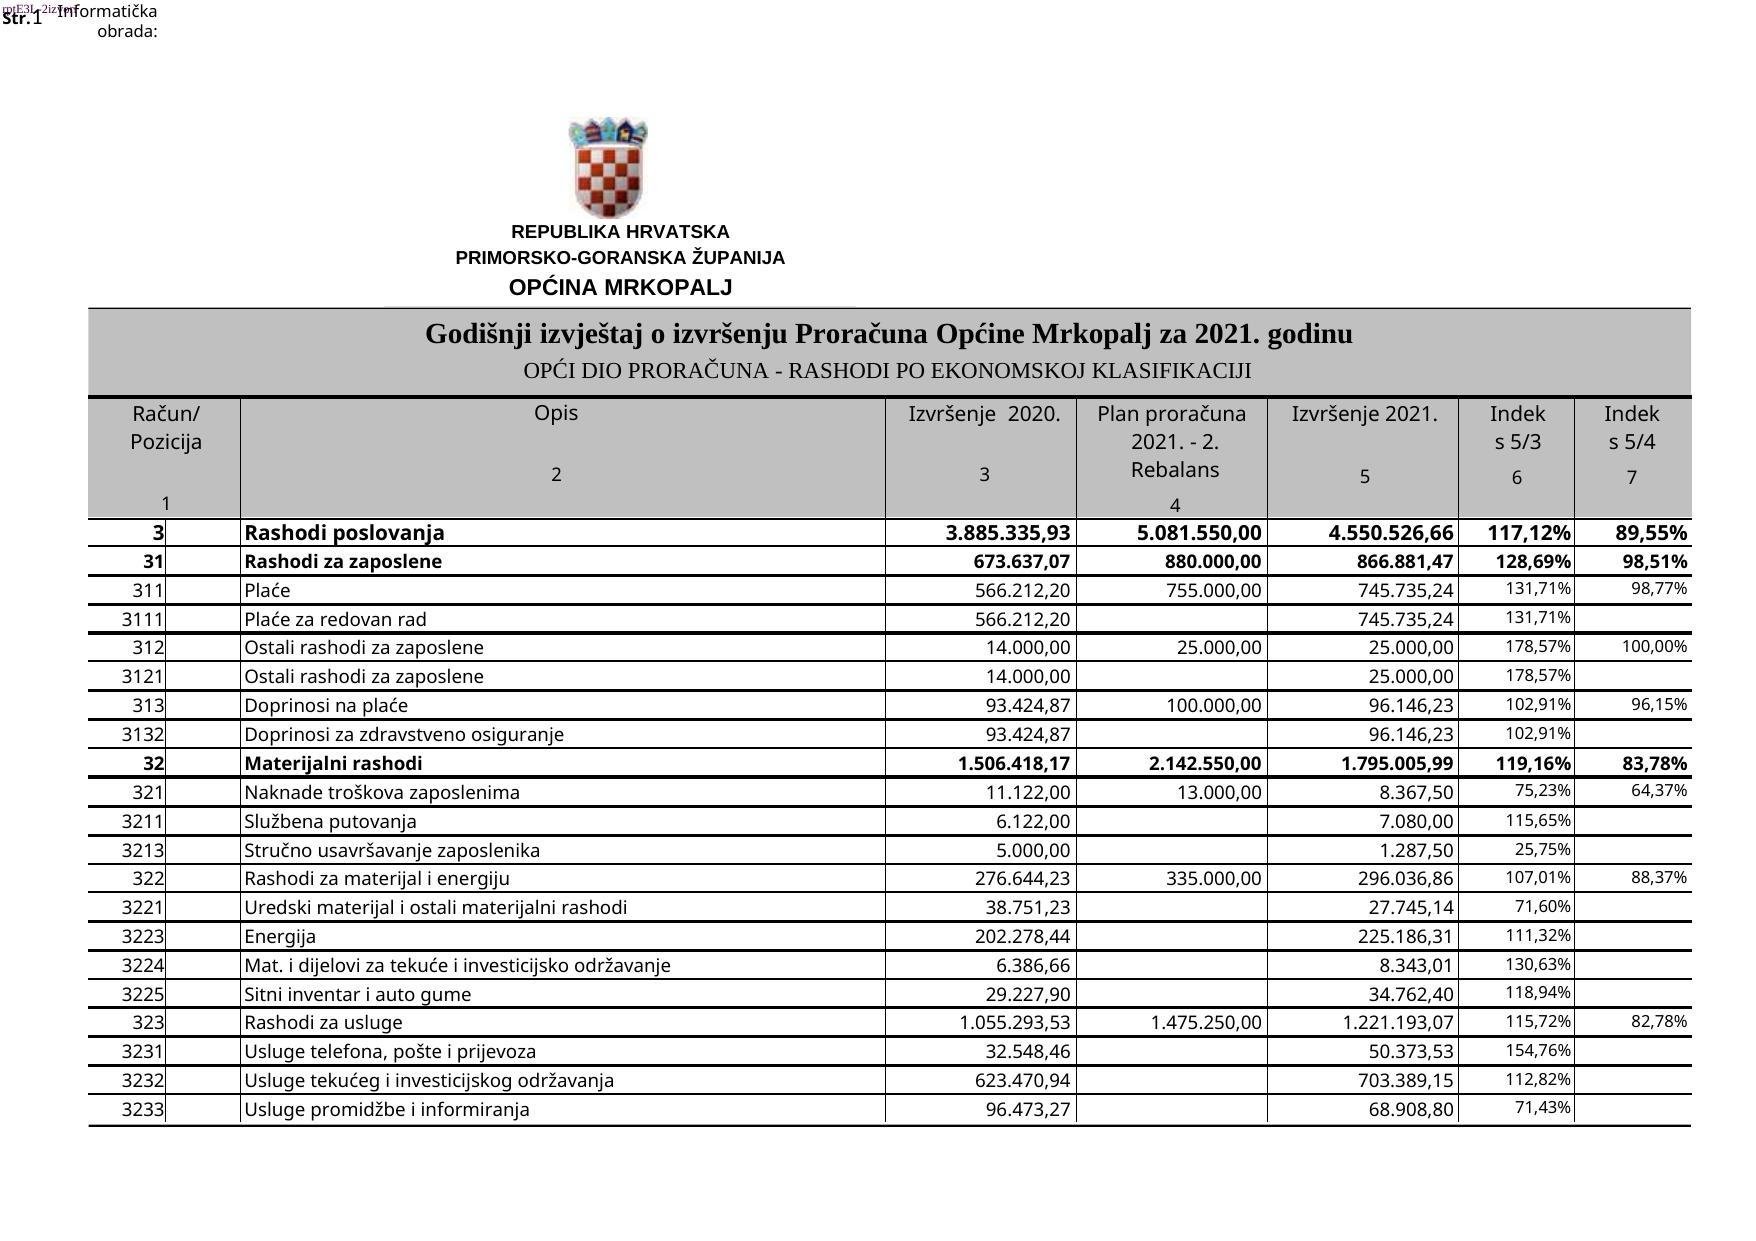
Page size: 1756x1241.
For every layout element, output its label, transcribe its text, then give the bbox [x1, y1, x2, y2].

table_cell 88,37% [1575, 865, 1692, 891]
table_cell [1575, 893, 1692, 920]
text PRIMORSKO-GORANSKA ŽUPANIJA [454, 247, 787, 269]
table_cell 32.548,46 [886, 1038, 1076, 1064]
table_cell 154,76% [1459, 1038, 1574, 1064]
table_cell [1575, 662, 1692, 689]
table_cell Materijalni rashodi [241, 749, 885, 775]
table_cell [1077, 952, 1267, 978]
table_cell 131,71% [1459, 606, 1574, 631]
table_cell 1.506.418,17 [886, 749, 1076, 775]
table_cell 8.343,01 [1268, 952, 1458, 978]
table_cell 98,77% [1575, 577, 1692, 602]
table_cell 3121 [88, 662, 165, 689]
table_cell Doprinosi na plaće [241, 692, 885, 718]
table_cell 100,00% [1575, 635, 1692, 660]
table_cell Službena putovanja [241, 808, 885, 834]
table_cell 5.081.550,00 [1077, 520, 1267, 545]
table_cell [166, 577, 240, 602]
table_cell 7.080,00 [1268, 808, 1458, 834]
table_cell 312 [88, 635, 165, 660]
table_cell [166, 893, 240, 920]
table_cell 1.287,50 [1268, 837, 1458, 863]
table_cell Ostali rashodi za zaposlene [241, 662, 885, 689]
table_cell [166, 547, 240, 573]
table_cell Sitni inventar i auto gume [241, 980, 885, 1006]
table_cell [166, 865, 240, 891]
table_cell 5.000,00 [886, 837, 1076, 863]
picture [568, 117, 648, 219]
table_cell 3132 [88, 721, 165, 747]
table_cell Usluge tekućeg i investicijskog održavanja [241, 1067, 885, 1093]
table_cell 14.000,00 [886, 635, 1076, 660]
table_cell 83,78% [1575, 749, 1692, 775]
table_cell [1575, 1067, 1692, 1093]
table_cell 96.146,23 [1268, 721, 1458, 747]
table_header Izvršenje 2020. 3 [886, 399, 1076, 517]
table_cell [166, 980, 240, 1006]
table_cell 102,91% [1459, 721, 1574, 747]
table_cell 71,43% [1459, 1095, 1574, 1122]
table_cell 100.000,00 [1077, 692, 1267, 718]
table_cell 178,57% [1459, 662, 1574, 689]
table_cell 313 [88, 692, 165, 718]
table_cell [166, 1095, 240, 1122]
table_cell [166, 808, 240, 834]
table_cell 6.122,00 [886, 808, 1076, 834]
table_cell [166, 779, 240, 804]
table_cell 745.735,24 [1268, 606, 1458, 631]
table_cell [166, 1038, 240, 1064]
table_cell 29.227,90 [886, 980, 1076, 1006]
table_cell Mat. i dijelovi za tekuće i investicijsko održavanje [241, 952, 885, 978]
table_cell [1575, 1095, 1692, 1122]
table_cell 1.475.250,00 [1077, 1009, 1267, 1035]
table_cell 119,16% [1459, 749, 1574, 775]
table_cell Uredski materijal i ostali materijalni rashodi [241, 893, 885, 920]
table_cell 27.745,14 [1268, 893, 1458, 920]
table_cell 3.885.335,93 [886, 520, 1076, 545]
table_cell Rashodi poslovanja [241, 520, 885, 545]
table_cell 3233 [88, 1095, 165, 1122]
table_cell Plaće [241, 577, 885, 602]
table_cell 3 [88, 520, 165, 545]
table_header Indeks 5/4 7 [1575, 399, 1692, 517]
text REPUBLIKA HRVATSKA [454, 221, 787, 242]
table_header Opis 2 [241, 399, 885, 517]
table_cell 3224 [88, 952, 165, 978]
table_cell 25.000,00 [1077, 635, 1267, 660]
table_cell 202.278,44 [886, 923, 1076, 949]
table_header Izvršenje 2021. 5 [1268, 399, 1458, 517]
table_cell 755.000,00 [1077, 577, 1267, 602]
table_cell [166, 721, 240, 747]
table_cell 11.122,00 [886, 779, 1076, 804]
table_cell 128,69% [1459, 547, 1574, 573]
table_cell [1575, 837, 1692, 863]
table_cell 3221 [88, 893, 165, 920]
table_cell 25.000,00 [1268, 662, 1458, 689]
table_cell 3232 [88, 1067, 165, 1093]
table_cell 6.386,66 [886, 952, 1076, 978]
table_cell 8.367,50 [1268, 779, 1458, 804]
table_cell Plaće za redovan rad [241, 606, 885, 631]
table_cell [1575, 808, 1692, 834]
table_cell 703.389,15 [1268, 1067, 1458, 1093]
table_cell [166, 923, 240, 949]
table_cell 115,65% [1459, 808, 1574, 834]
table_cell 673.637,07 [886, 547, 1076, 573]
table_cell 31 [88, 547, 165, 573]
table_cell 225.186,31 [1268, 923, 1458, 949]
table_cell [166, 520, 240, 545]
table_cell 117,12% [1459, 520, 1574, 545]
table_header Račun/ Pozicija 1 [88, 399, 240, 517]
table_cell [166, 662, 240, 689]
table_cell 98,51% [1575, 547, 1692, 573]
table_cell 25.000,00 [1268, 635, 1458, 660]
table_cell 296.036,86 [1268, 865, 1458, 891]
table_cell 25,75% [1459, 837, 1574, 863]
table_cell 3213 [88, 837, 165, 863]
table_cell [1077, 1038, 1267, 1064]
table_cell 82,78% [1575, 1009, 1692, 1035]
table_cell 68.908,80 [1268, 1095, 1458, 1122]
table_cell [1077, 980, 1267, 1006]
table_cell 323 [88, 1009, 165, 1035]
table_cell 1.055.293,53 [886, 1009, 1076, 1035]
table_cell 96,15% [1575, 692, 1692, 718]
table_cell 75,23% [1459, 779, 1574, 804]
table_cell 111,32% [1459, 923, 1574, 949]
table_cell [166, 837, 240, 863]
table_cell Rashodi za usluge [241, 1009, 885, 1035]
table_cell 34.762,40 [1268, 980, 1458, 1006]
table_cell [1575, 721, 1692, 747]
table_cell 566.212,20 [886, 606, 1076, 631]
table_cell Naknade troškova zaposlenima [241, 779, 885, 804]
table_cell Rashodi za materijal i energiju [241, 865, 885, 891]
table_cell [1575, 980, 1692, 1006]
table_cell Rashodi za zaposlene [241, 547, 885, 573]
table_header Plan proračuna 2021. - 2. Rebalans 4 [1077, 399, 1267, 517]
table_cell [1077, 1095, 1267, 1122]
table_cell 71,60% [1459, 893, 1574, 920]
table_cell [166, 1067, 240, 1093]
table_cell 321 [88, 779, 165, 804]
table_header Indeks 5/3 6 [1459, 399, 1574, 517]
table_cell 96.473,27 [886, 1095, 1076, 1122]
table_cell 3211 [88, 808, 165, 834]
table_cell 3231 [88, 1038, 165, 1064]
table_cell 1.221.193,07 [1268, 1009, 1458, 1035]
table_cell [166, 692, 240, 718]
table_cell 96.146,23 [1268, 692, 1458, 718]
table_cell 50.373,53 [1268, 1038, 1458, 1064]
table_cell [166, 606, 240, 631]
table_cell 566.212,20 [886, 577, 1076, 602]
table_cell 3111 [88, 606, 165, 631]
table_cell 102,91% [1459, 692, 1574, 718]
table_cell 93.424,87 [886, 692, 1076, 718]
table_cell [1077, 837, 1267, 863]
table_cell 880.000,00 [1077, 547, 1267, 573]
table_cell 178,57% [1459, 635, 1574, 660]
table_cell 112,82% [1459, 1067, 1574, 1093]
table_cell Ostali rashodi za zaposlene [241, 635, 885, 660]
table_cell 866.881,47 [1268, 547, 1458, 573]
table_cell 89,55% [1575, 520, 1692, 545]
table_cell [1077, 606, 1267, 631]
table_cell 118,94% [1459, 980, 1574, 1006]
table_cell [1077, 662, 1267, 689]
table_cell 1.795.005,99 [1268, 749, 1458, 775]
table_cell 2.142.550,00 [1077, 749, 1267, 775]
table_cell [166, 952, 240, 978]
table_cell Doprinosi za zdravstveno osiguranje [241, 721, 885, 747]
table_cell 745.735,24 [1268, 577, 1458, 602]
table_cell 115,72% [1459, 1009, 1574, 1035]
table_cell 311 [88, 577, 165, 602]
table_cell [1077, 1067, 1267, 1093]
table_cell 107,01% [1459, 865, 1574, 891]
table_cell 130,63% [1459, 952, 1574, 978]
table_cell [1077, 808, 1267, 834]
table_cell [1077, 923, 1267, 949]
table_cell 276.644,23 [886, 865, 1076, 891]
table_cell 32 [88, 749, 165, 775]
subtitle OPĆINA MRKOPALJ [454, 274, 787, 300]
table_cell 623.470,94 [886, 1067, 1076, 1093]
table_cell Usluge telefona, pošte i prijevoza [241, 1038, 885, 1064]
table_cell 3223 [88, 923, 165, 949]
table_cell Usluge promidžbe i informiranja [241, 1095, 885, 1122]
table_cell Energija [241, 923, 885, 949]
table_cell [1077, 721, 1267, 747]
table_cell 335.000,00 [1077, 865, 1267, 891]
table_cell 322 [88, 865, 165, 891]
table_cell [1575, 1038, 1692, 1064]
table_cell [166, 635, 240, 660]
table_cell [166, 749, 240, 775]
table_cell 131,71% [1459, 577, 1574, 602]
table_cell 38.751,23 [886, 893, 1076, 920]
table_cell [166, 1009, 240, 1035]
table_cell 13.000,00 [1077, 779, 1267, 804]
table_cell [1575, 606, 1692, 631]
table_cell [1575, 952, 1692, 978]
table_cell 14.000,00 [886, 662, 1076, 689]
table_cell [1575, 923, 1692, 949]
table_cell [1077, 893, 1267, 920]
table_cell 64,37% [1575, 779, 1692, 804]
table_cell 4.550.526,66 [1268, 520, 1458, 545]
table_cell 3225 [88, 980, 165, 1006]
table_cell Stručno usavršavanje zaposlenika [241, 837, 885, 863]
table_cell 93.424,87 [886, 721, 1076, 747]
